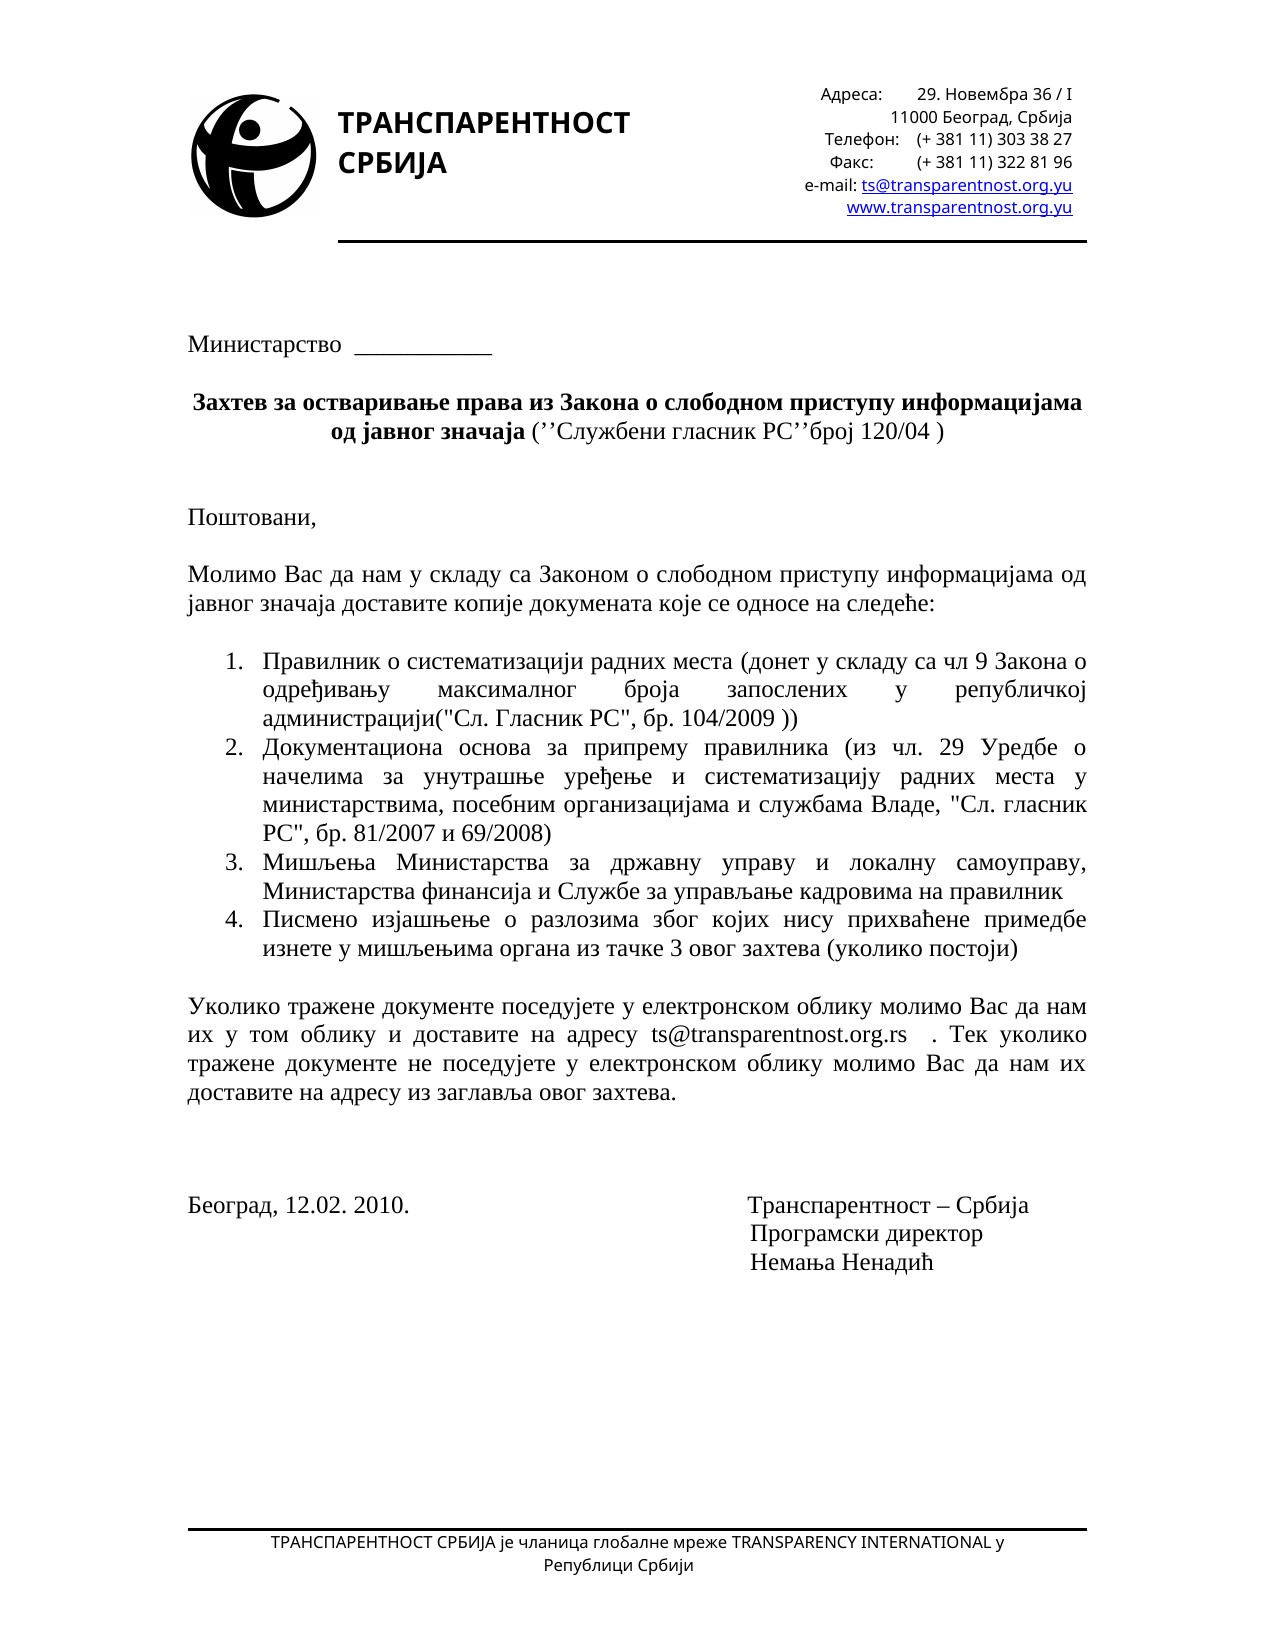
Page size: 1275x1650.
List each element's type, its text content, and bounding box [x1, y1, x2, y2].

text Министарство ___________ [187, 329, 1087, 358]
list Правилник о систематизацији радних места (донет у складу са чл 9 Закона о одређивању максималног броја запослених у републичкој администрацији("Сл. Гласник РС", бр. 104/2009 )) [225, 646, 1087, 732]
text Поштовани, [187, 502, 1087, 531]
text Молимо Вас да нам у складу са Законом о слободном приступу информацијама од јавног значаја доставите копије докумената које се односе на следеће: [187, 559, 1087, 617]
text Захтев за остваривање права из Закона о слободном приступу информацијама од јавног значаја (’’Службени гласник РС’’број 120/04 ) [187, 387, 1087, 444]
list Мишљења Министарства за државну управу и локалну самоуправу, Министарства финансија и Службе за управљање кадровима на правилник [225, 847, 1087, 904]
text Београд, 12.02. 2010. Транспарентност – Србија [187, 1190, 1087, 1218]
list Документациона основа за припрему правилника (из чл. 29 Уредбе о начелима за унутрашње уређење и систематизацију радних места у министарствима, посебним организацијама и службама Владе, "Сл. гласник РС", бр. 81/2007 и 69/2008) [225, 732, 1087, 847]
text Уколико тражене документе поседујете у електронском облику молимо Вас да нам их у том облику и доставите на адресу ts@transparentnost.org.rs . Тек уколико тражене документе не поседујете у електронском облику молимо Вас да нам их доставите на адресу из заглавља овог захтева. [187, 991, 1087, 1106]
picture [187, 92, 319, 220]
text Немања Ненадић [187, 1247, 1087, 1276]
text Програмски директор [187, 1218, 1087, 1247]
list Писмено изјашњење о разлозима због којих нису прихваћене примедбе изнете у мишљењима органа из тачке 3 овог захтева (уколико постоји) [225, 904, 1087, 962]
